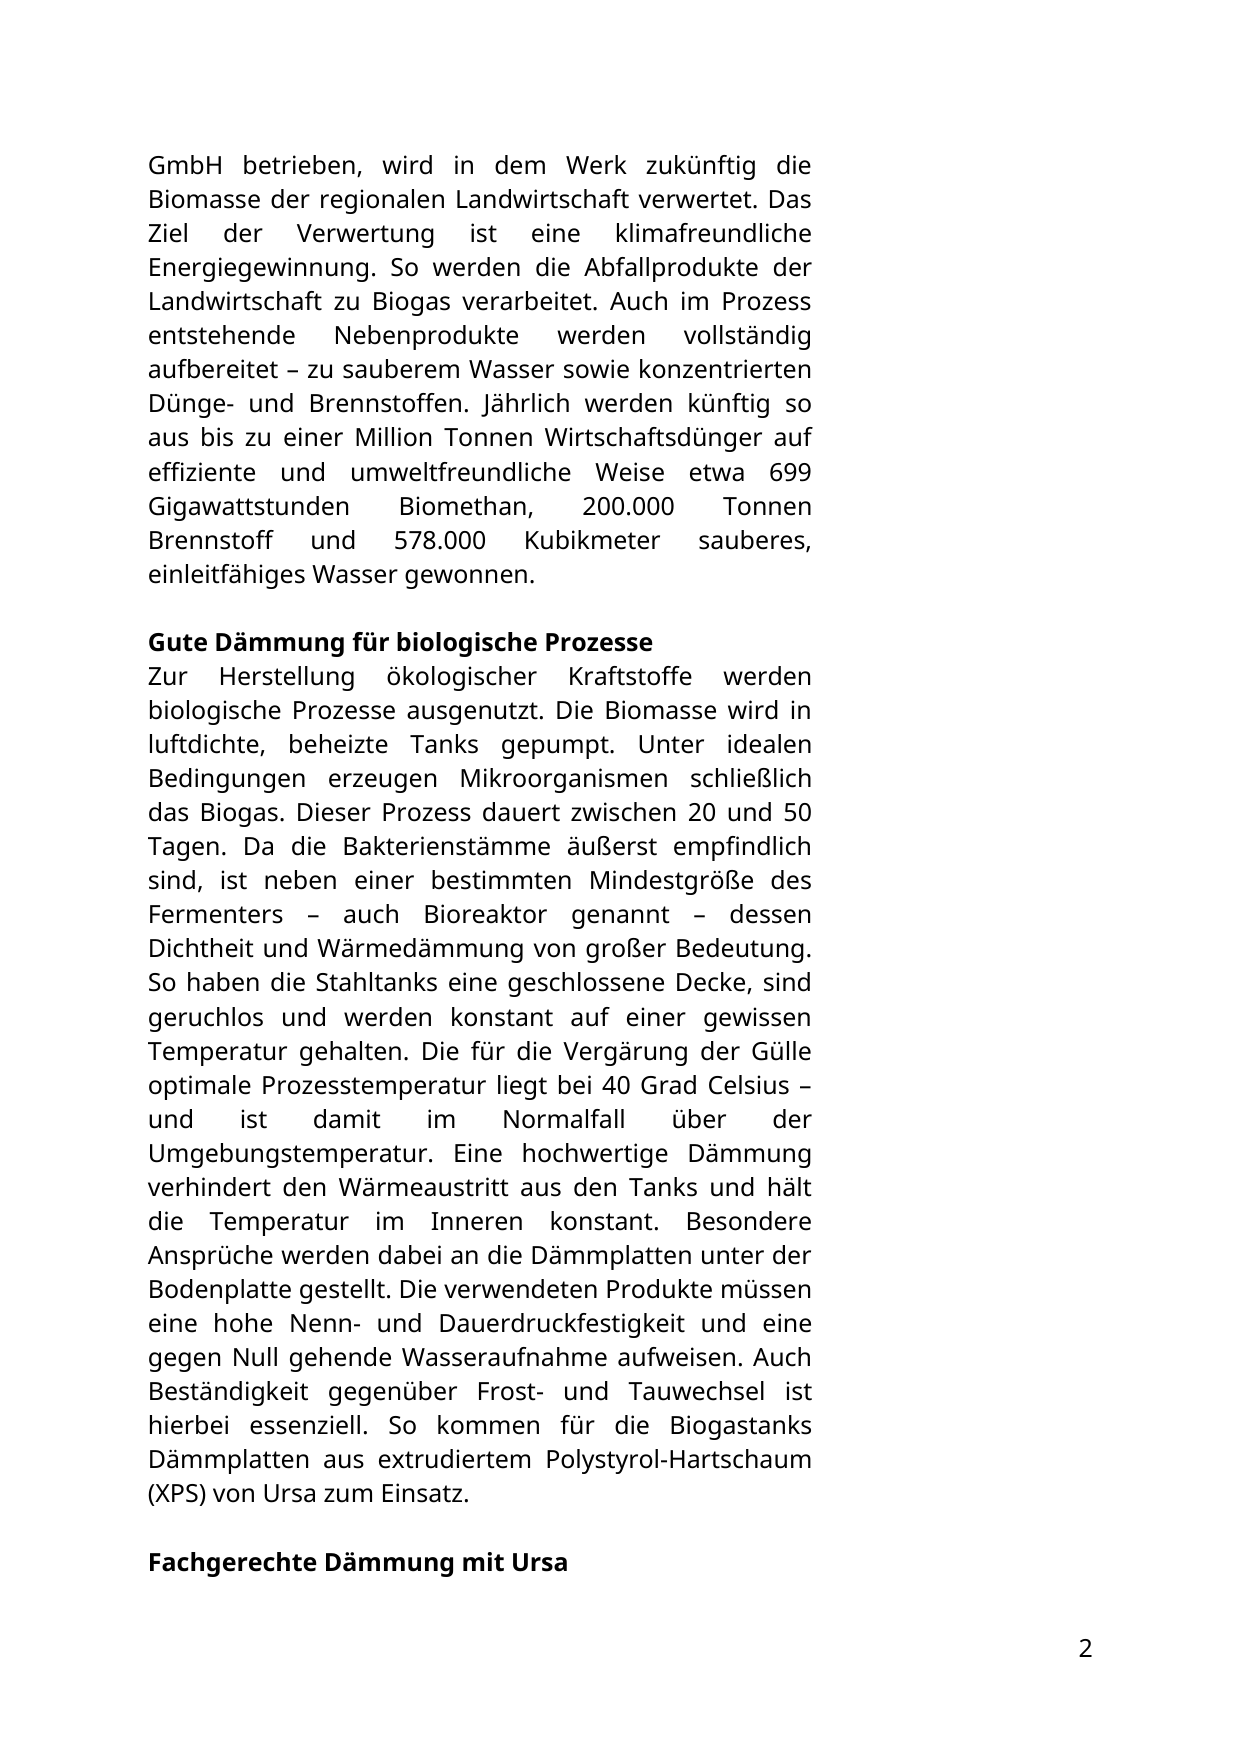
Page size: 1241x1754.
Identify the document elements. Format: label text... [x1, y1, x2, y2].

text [148, 148, 813, 590]
text Zur Herstellung ökologischer Kraftstoffe werden biologische Prozesse ausgenutzt. Die Biomasse wird in luftdichte, beheizte Tanks gepumpt. Unter idealen Bedingungen erzeugen Mikroorganismen schließlich das Biogas. Dieser Prozess dauert zwischen 20 und 50 Tagen. Da die Bakterienstämme äußerst empfindlich sind, ist neben einer bestimmten Mindestgröße des Fermenters – auch Bioreaktor genannt – dessen Dichtheit und Wärmedämmung von großer Bedeutung. So haben die Stahltanks eine geschlossene Decke, sind geruchlos und werden konstant auf einer gewissen Temperatur gehalten. Die für die Vergärung der Gülle optimale Prozesstemperatur liegt bei 40 Grad Celsius – und ist damit im Normalfall über der Umgebungstemperatur. Eine hochwertige Dämmung verhindert den Wärmeaustritt aus den Tanks und hält die Temperatur im Inneren konstant. Besondere Ansprüche werden dabei an die Dämmplatten unter der Bodenplatte gestellt. Die verwendeten Produkte müssen eine hohe Nenn- und Dauerdruckfestigkeit und eine gegen Null gehende Wasseraufnahme aufweisen. Auch Beständigkeit gegenüber Frost- und Tauwechsel ist hierbei essenziell. So kommen für die Biogastanks Dämmplatten aus extrudiertem Polystyrol-Hartschaum (XPS) von Ursa zum Einsatz. [148, 658, 813, 1510]
text Gute Dämmung für biologische Prozesse [148, 624, 813, 658]
text Fachgerechte Dämmung mit Ursa [148, 1544, 813, 1578]
